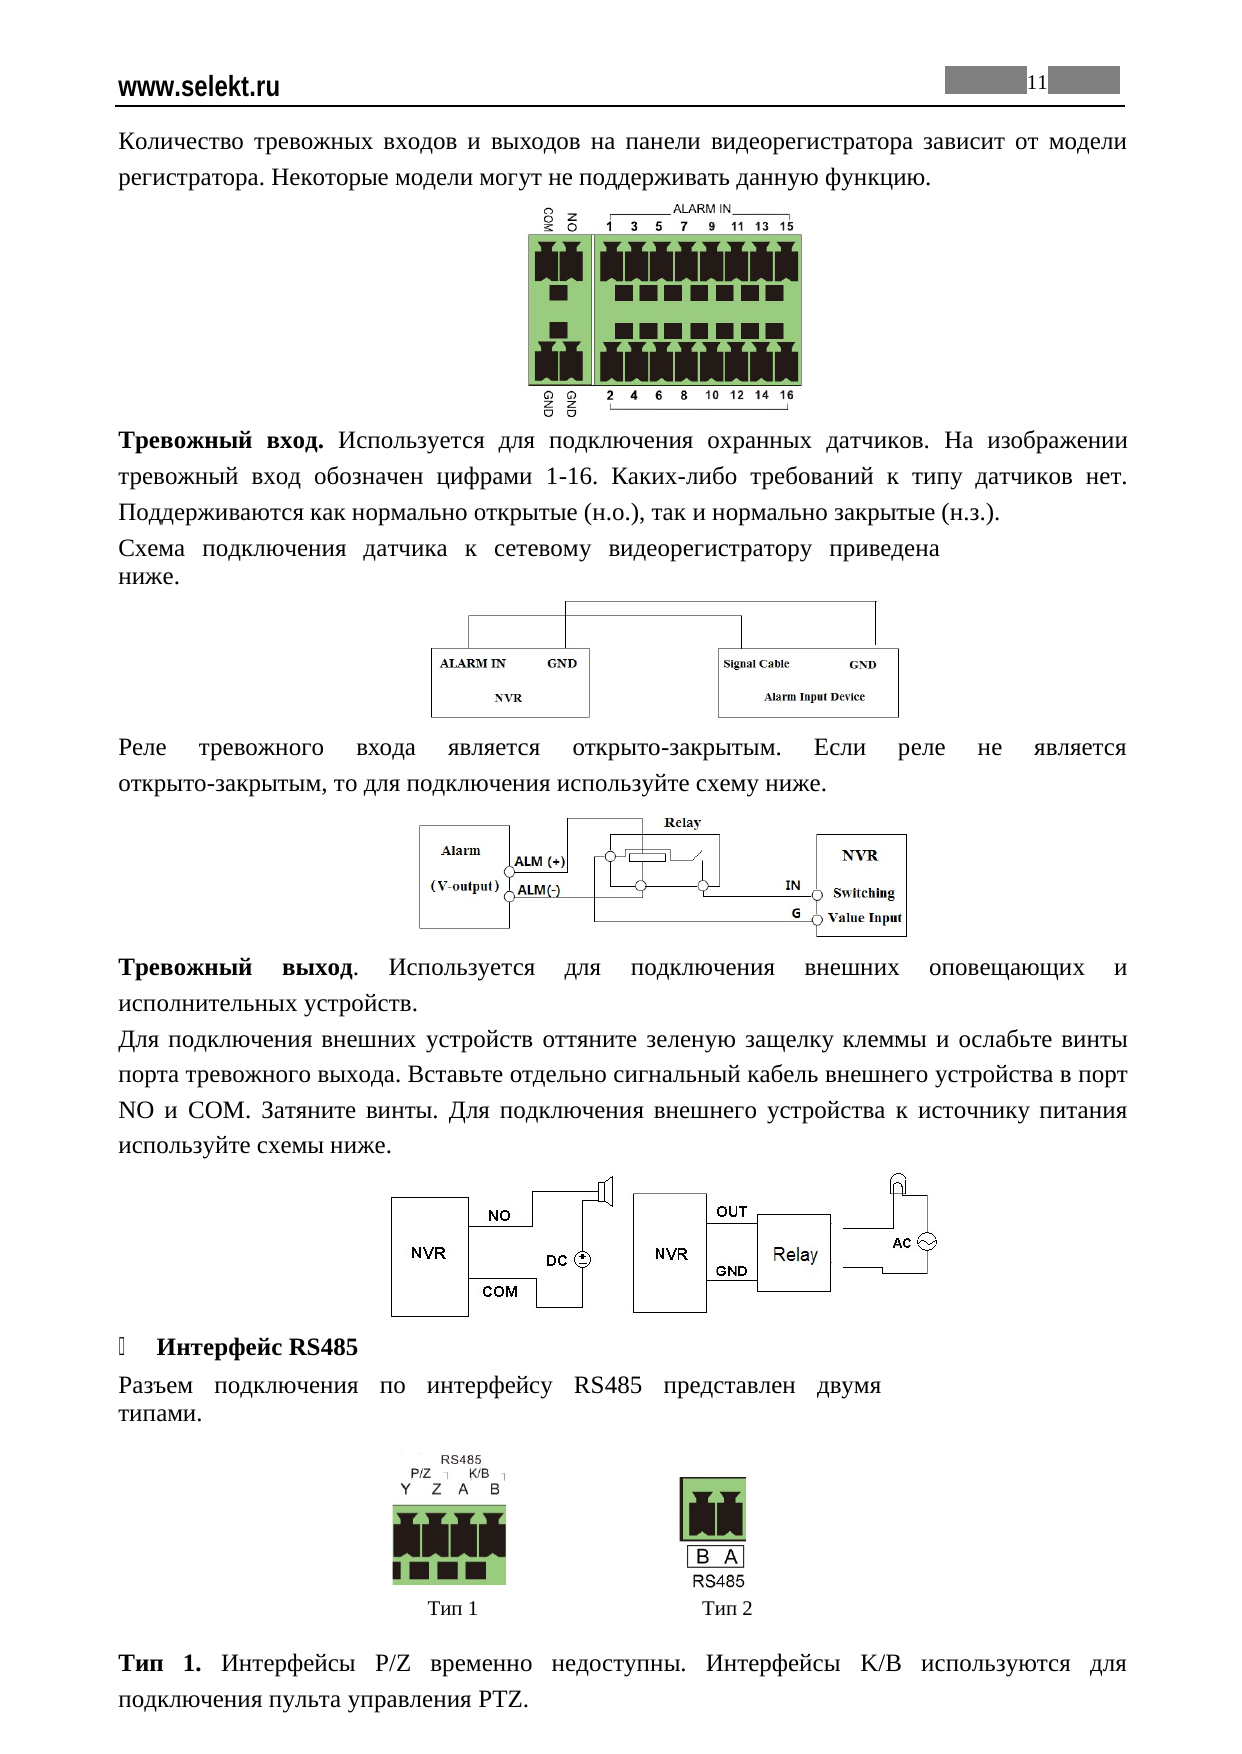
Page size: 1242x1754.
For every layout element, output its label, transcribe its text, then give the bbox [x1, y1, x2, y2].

text Тип 1 Тип 2 [427, 1596, 1135, 1618]
text Для подключения внешних устройств оттяните зеленую защелку клеммы и ослабьте винты порта тревожного выхода. Вставьте отдельно сигнальный кабель внешнего устройства в порт NO и COM. Затяните винты. Для подключения внешнего устройства к источнику питания используйте схемы ниже. [118, 1024, 1128, 1159]
text  Интерфейс RS485 [118, 1329, 368, 1363]
text Тип 1. Интерфейсы P/Z временно недоступны. Интерфейсы K/B используются для подключения пульта управления PTZ. [118, 1648, 1128, 1713]
text Тревожный вход. Используется для подключения охранных датчиков. На изображении тревожный вход обозначен цифрами 1-16. Каких-либо требований к типу датчиков нет. Поддерживаются как нормально открытые (н.о.), так и нормально закрытые (н.з.). [118, 425, 1128, 525]
picture [427, 598, 901, 726]
picture [381, 1168, 947, 1323]
text Количество тревожных входов и выходов на панели видеорегистратора зависит от модели регистратора. Некоторые модели могут не поддерживать данную функцию. [118, 126, 1127, 191]
picture [392, 1453, 507, 1585]
picture [679, 1477, 747, 1588]
text Реле тревожного входа является открыто-закрытым. Если реле не является открыто-закрытым, то для подключения используйте схему ниже. [118, 732, 1127, 797]
text Разъем подключения по интерфейсу RS485 представлен двумя типами. [118, 1370, 881, 1427]
picture [416, 805, 911, 946]
text Схема подключения датчика к сетевому видеорегистратору приведена ниже. [118, 533, 940, 590]
picture [524, 199, 804, 418]
text Тревожный выход. Используется для подключения внешних оповещающих и исполнительных устройств. [118, 952, 1128, 1016]
